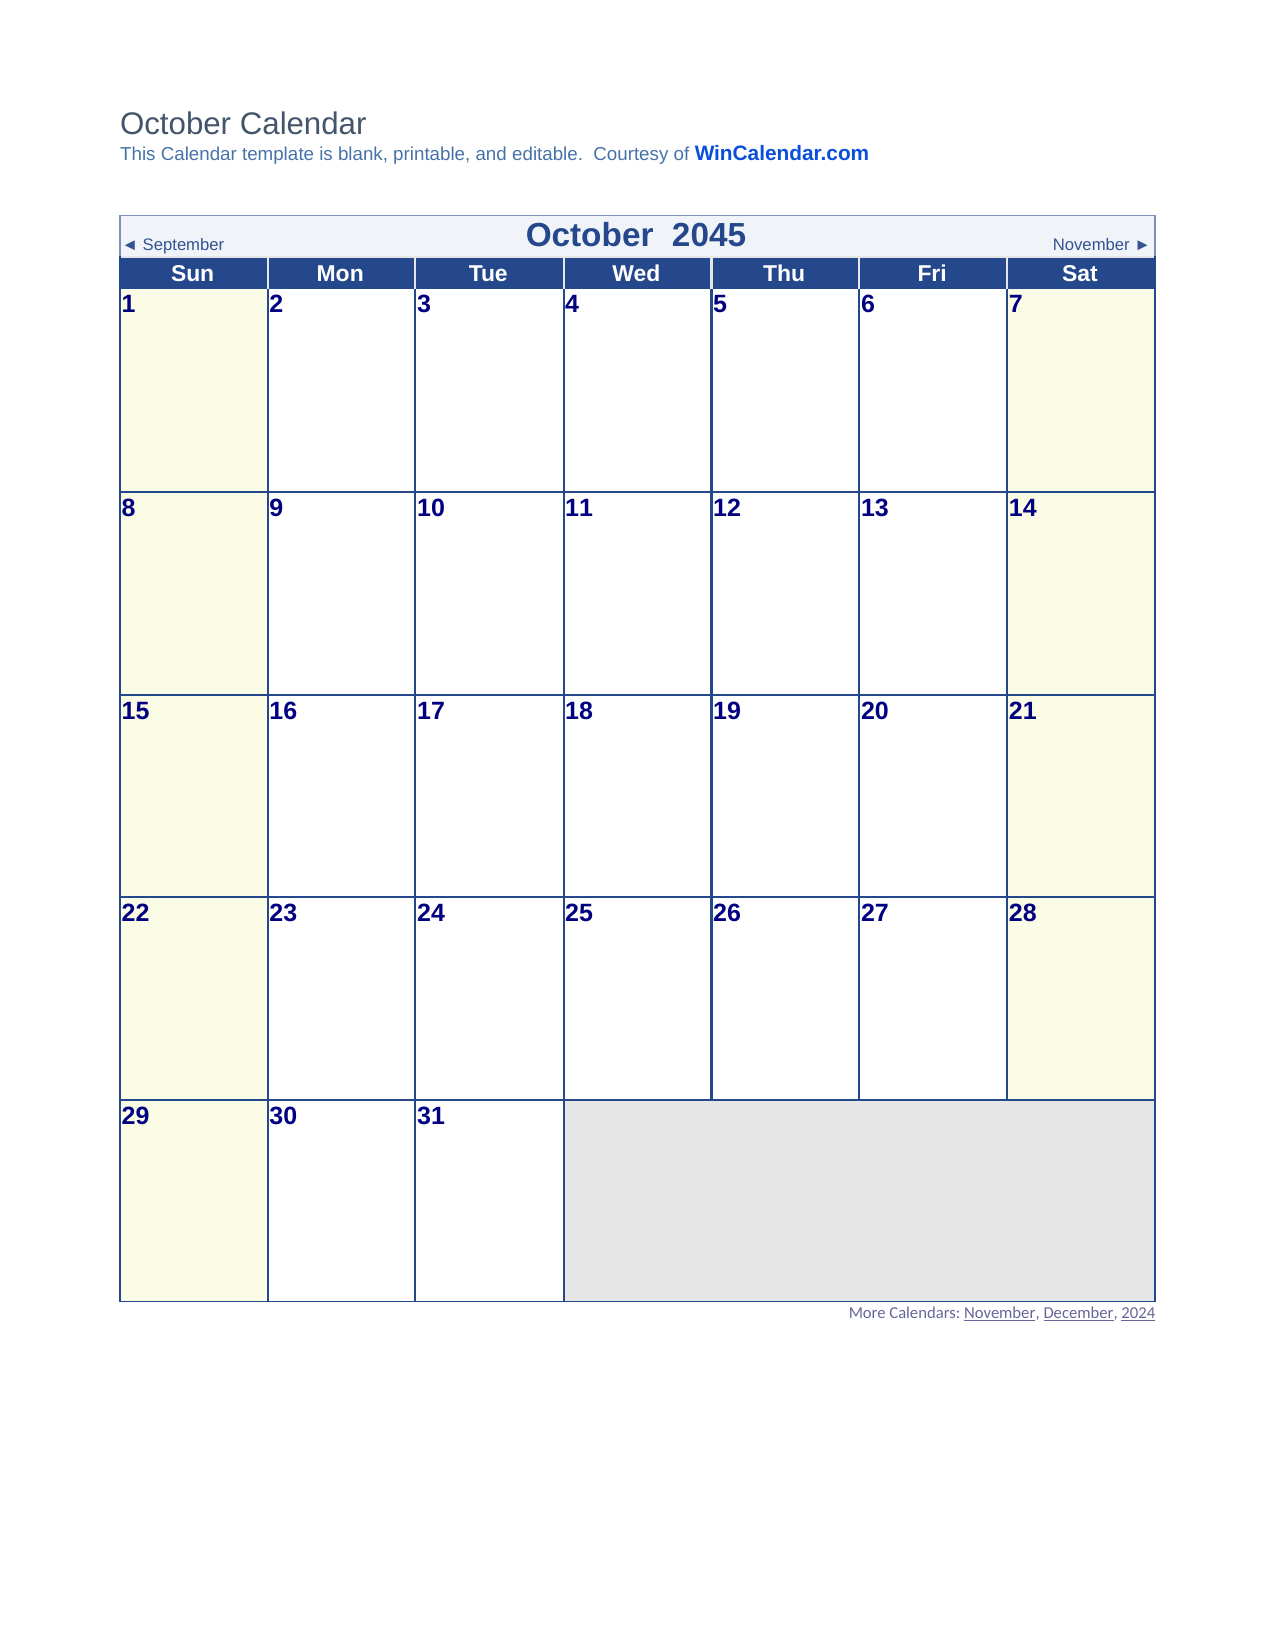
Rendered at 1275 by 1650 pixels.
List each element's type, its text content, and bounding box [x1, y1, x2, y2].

table_cell 31 [416, 1101, 563, 1301]
table_header November ► [1007, 216, 1154, 256]
table_cell 26 [713, 898, 858, 1099]
table_cell 27 [860, 898, 1006, 1099]
table_cell 22 [121, 898, 267, 1099]
table_cell 24 [416, 898, 563, 1099]
table_cell 3 [416, 289, 563, 491]
table_cell 28 [1008, 898, 1154, 1099]
table_cell 7 [1008, 289, 1154, 491]
table_cell 21 [1008, 696, 1154, 896]
text October Calendar This Calendar template is blank, printable, and editable. Courtesy of WinCalendar.com [120, 105, 1155, 193]
table_cell 5 [713, 289, 858, 491]
table_cell 12 [713, 493, 858, 694]
table_cell 23 [269, 898, 414, 1099]
table_cell 13 [860, 493, 1006, 694]
table_cell Mon [269, 258, 414, 289]
table_cell Tue [416, 258, 563, 289]
table_cell 18 [565, 696, 710, 896]
table_cell 25 [565, 898, 710, 1099]
table_cell 8 [121, 493, 267, 694]
table_cell 19 [713, 696, 858, 896]
table_header ◄ September [121, 216, 268, 256]
table_cell 10 [416, 493, 563, 694]
table_cell 9 [269, 493, 414, 694]
table_cell 11 [565, 493, 710, 694]
table_cell Fri [860, 258, 1006, 289]
table_cell Sun [121, 258, 267, 289]
table_cell 2 [269, 289, 414, 491]
table_cell 30 [269, 1101, 414, 1301]
text More Calendars: November, December, 2024 [120, 1302, 1155, 1322]
table_header October 2045 [268, 216, 1007, 256]
table_cell 20 [860, 696, 1006, 896]
table_cell 17 [416, 696, 563, 896]
table_cell Sat [1008, 258, 1154, 289]
table_cell [565, 1101, 1154, 1301]
table_cell 4 [565, 289, 710, 491]
table_cell Thu [713, 258, 858, 289]
table_cell 1 [121, 289, 267, 491]
table_cell 16 [269, 696, 414, 896]
table_cell 29 [121, 1101, 267, 1301]
table_cell 15 [121, 696, 267, 896]
table_cell Wed [565, 258, 710, 289]
table_cell 6 [860, 289, 1006, 491]
table_cell 14 [1008, 493, 1154, 694]
